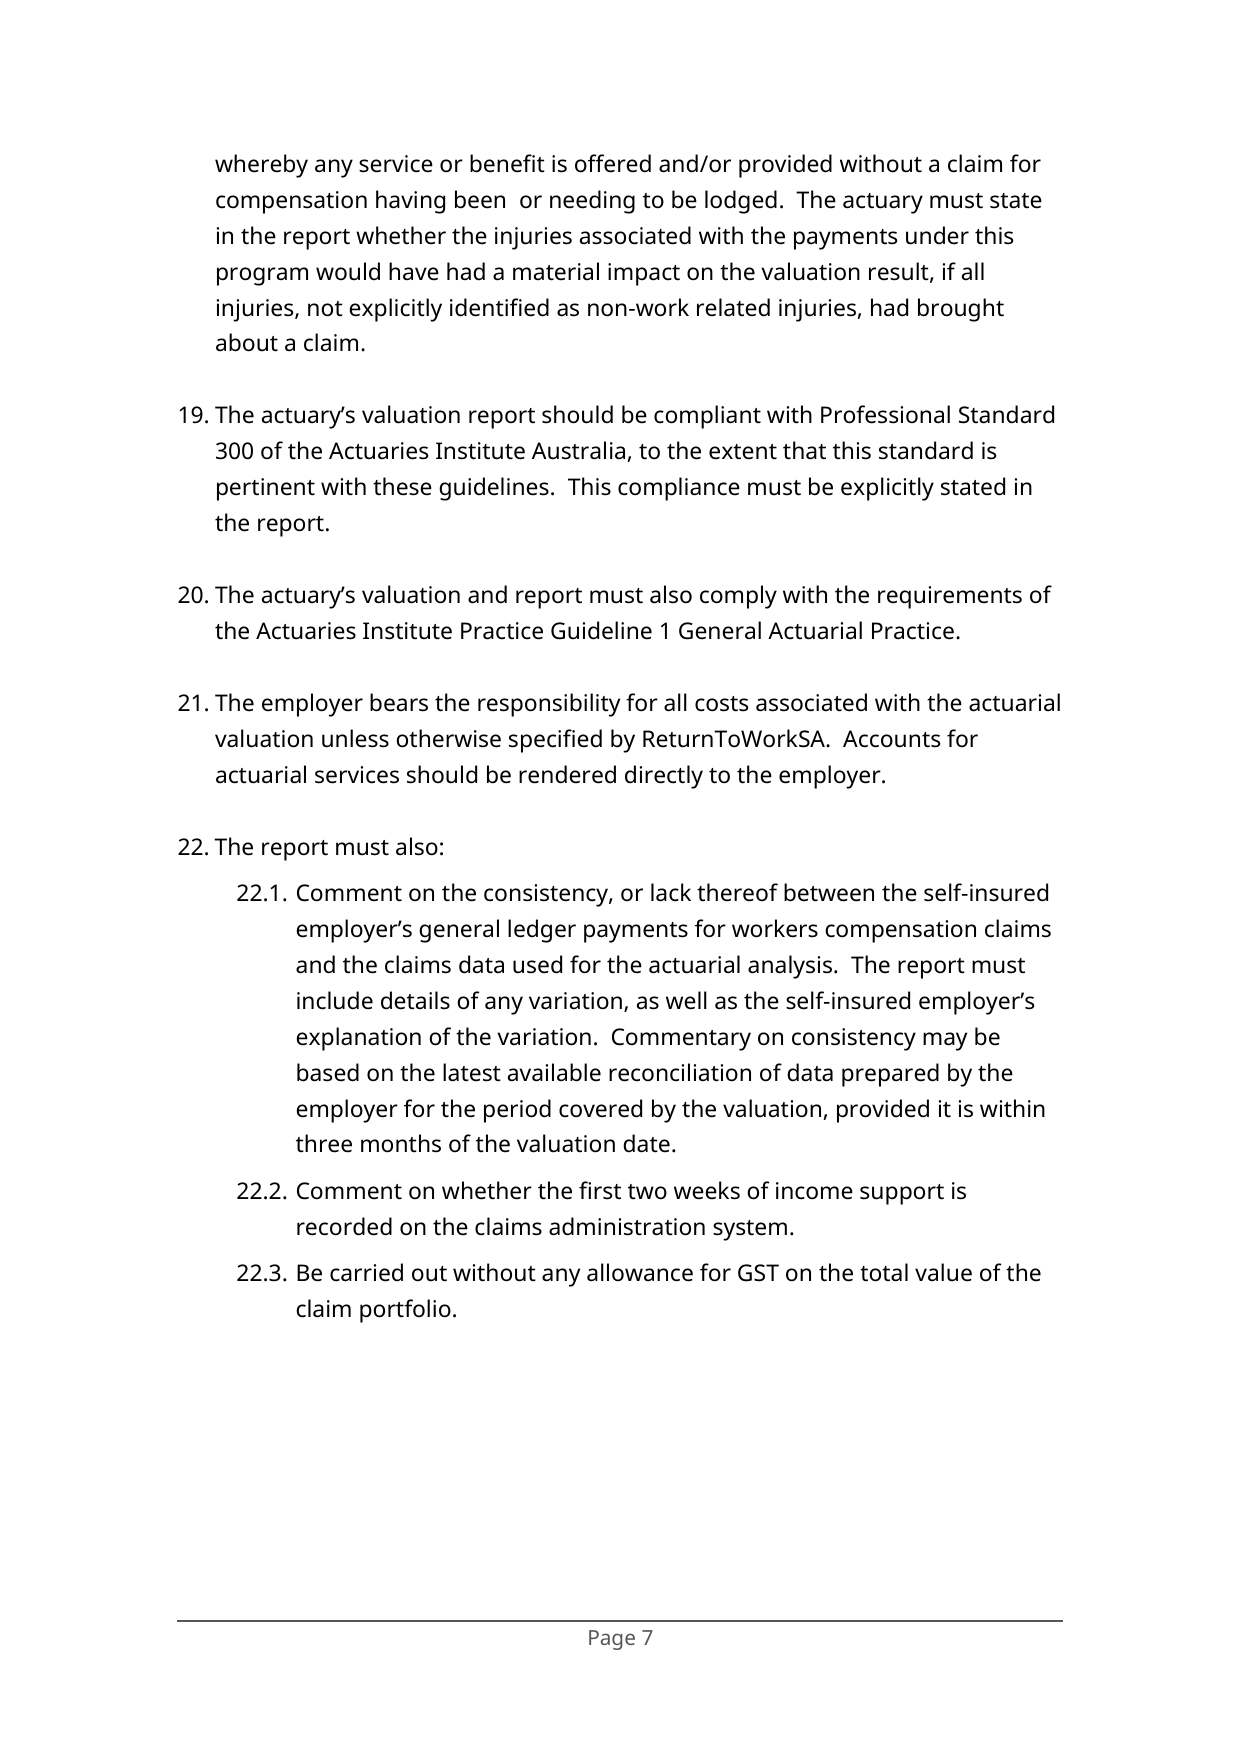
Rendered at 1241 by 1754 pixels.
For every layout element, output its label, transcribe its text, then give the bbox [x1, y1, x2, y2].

list Comment on the consistency, or lack thereof between the self-insured employer’s general ledger payments for workers compensation claims and the claims data used for the actuarial analysis. The report must include details of any variation, as well as the self-insured employer’s explanation of the variation. Commentary on consistency may be based on the latest available reconciliation of data prepared by the employer for the period covered by the valuation, provided it is within three months of the valuation date. [236, 877, 1063, 1160]
list The actuary’s valuation and report must also comply with the requirements of the Actuaries Institute Practice Guideline 1 General Actuarial Practice. [177, 579, 1063, 646]
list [177, 148, 1063, 359]
list Be carried out without any allowance for GST on the total value of the claim portfolio. [236, 1257, 1063, 1324]
list The employer bears the responsibility for all costs associated with the actuarial valuation unless otherwise specified by ReturnToWorkSA. Accounts for actuarial services should be rendered directly to the employer. [177, 687, 1063, 790]
list The report must also: [177, 831, 1063, 862]
list The actuary’s valuation report should be compliant with Professional Standard 300 of the Actuaries Institute Australia, to the extent that this standard is pertinent with these guidelines. This compliance must be explicitly stated in the report. [177, 399, 1063, 538]
list Comment on whether the first two weeks of income support is recorded on the claims administration system. [236, 1175, 1063, 1242]
